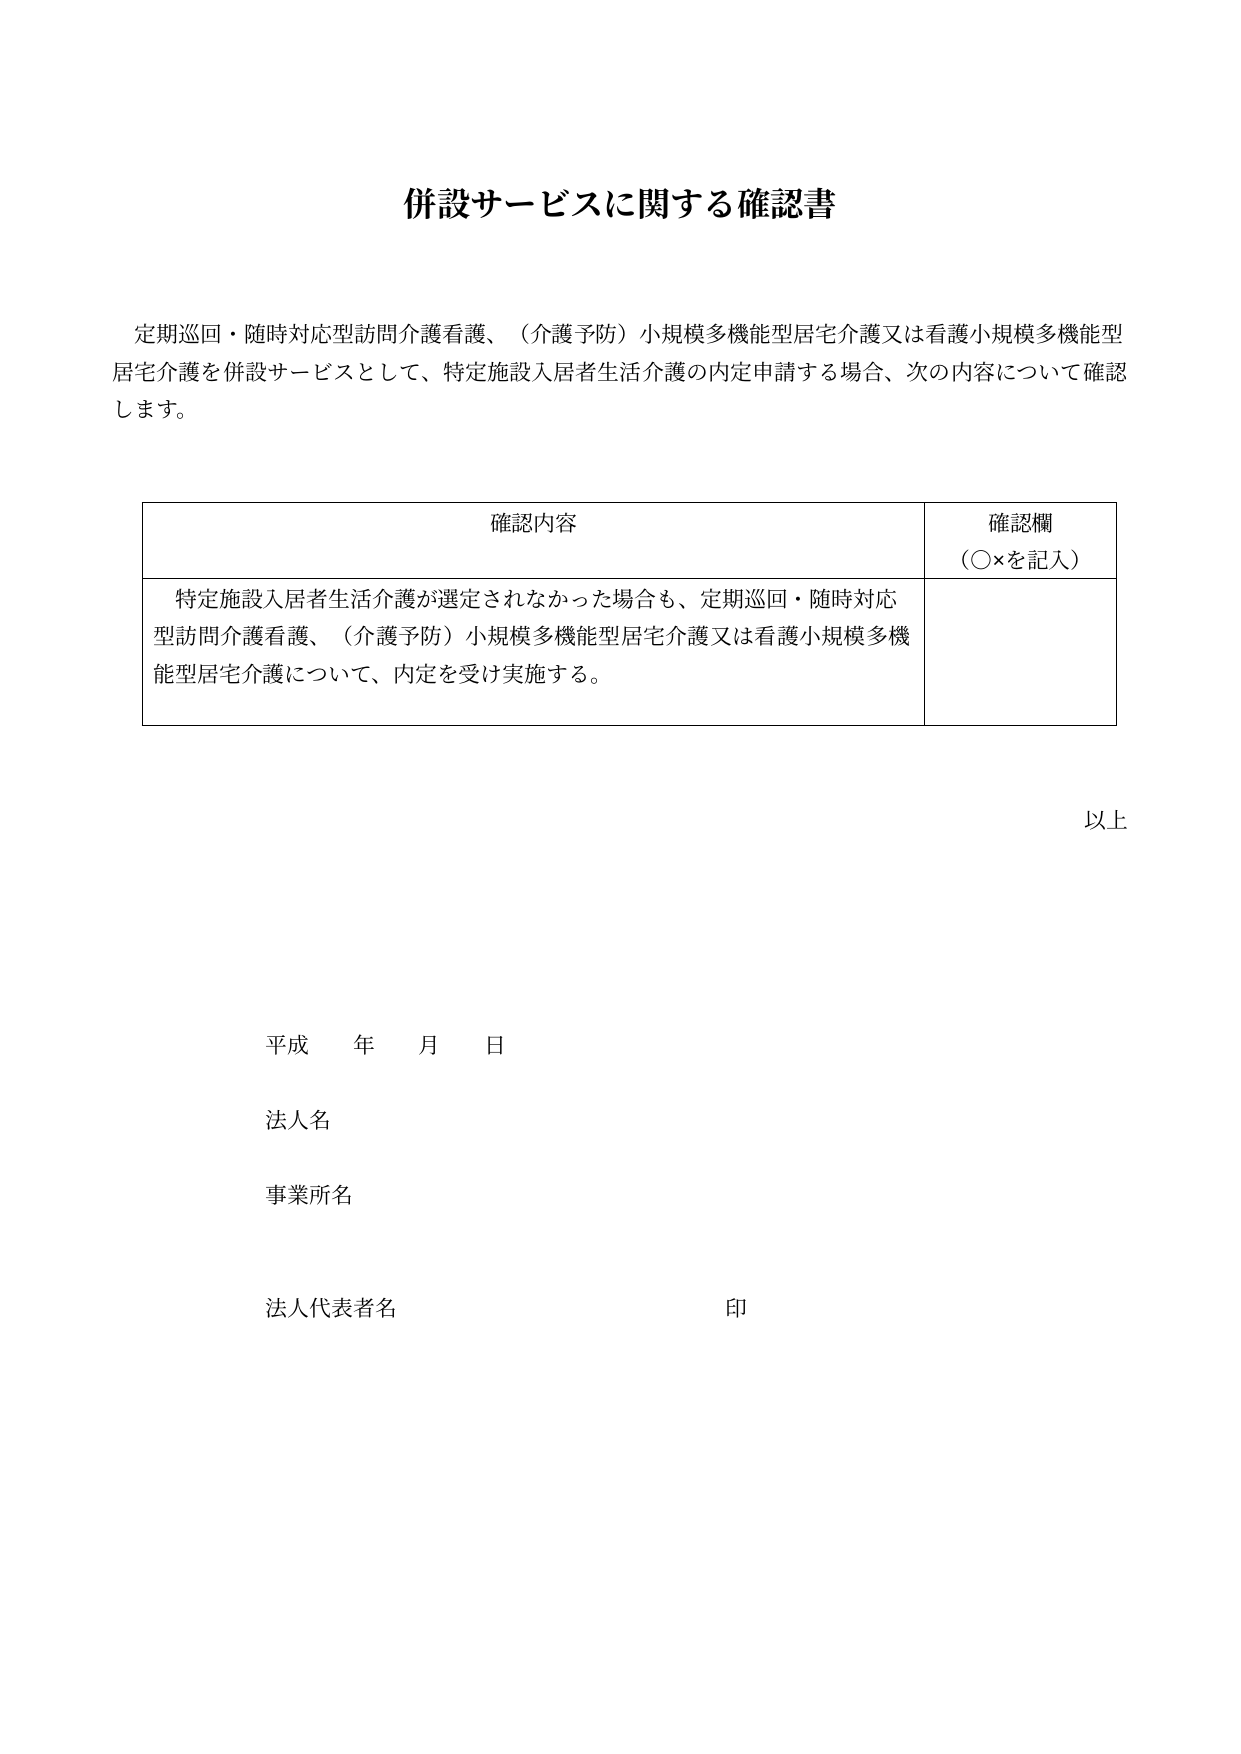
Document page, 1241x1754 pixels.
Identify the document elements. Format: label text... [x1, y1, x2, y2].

text 法人名 [112, 1101, 1128, 1138]
table_header 確認欄 （○×を記入） [925, 503, 1116, 578]
text 法人代表者名 印 [112, 1288, 1128, 1326]
table_header 確認内容 [143, 503, 924, 578]
table_cell 特定施設入居者生活介護が選定されなかった場合も、定期巡回・随時対応 型訪問介護看護、（介護予防）小規模多機能型居宅介護又は看護小規模多機能型居宅介護について、内定を受け実施する。 [143, 579, 924, 724]
table_cell [925, 579, 1116, 724]
text 事業所名 [112, 1176, 1128, 1213]
text 併設サービスに関する確認書 [112, 164, 1128, 239]
text 定期巡回・随時対応型訪問介護看護、（介護予防）小規模多機能型居宅介護又は看護小規模多機能型居宅介護を併設サービスとして、特定施設入居者生活介護の内定申請する場合、次の内容について確認します。 [112, 314, 1128, 427]
text 以上 [112, 801, 1128, 838]
text 平成 年 月 日 [112, 1026, 1128, 1063]
